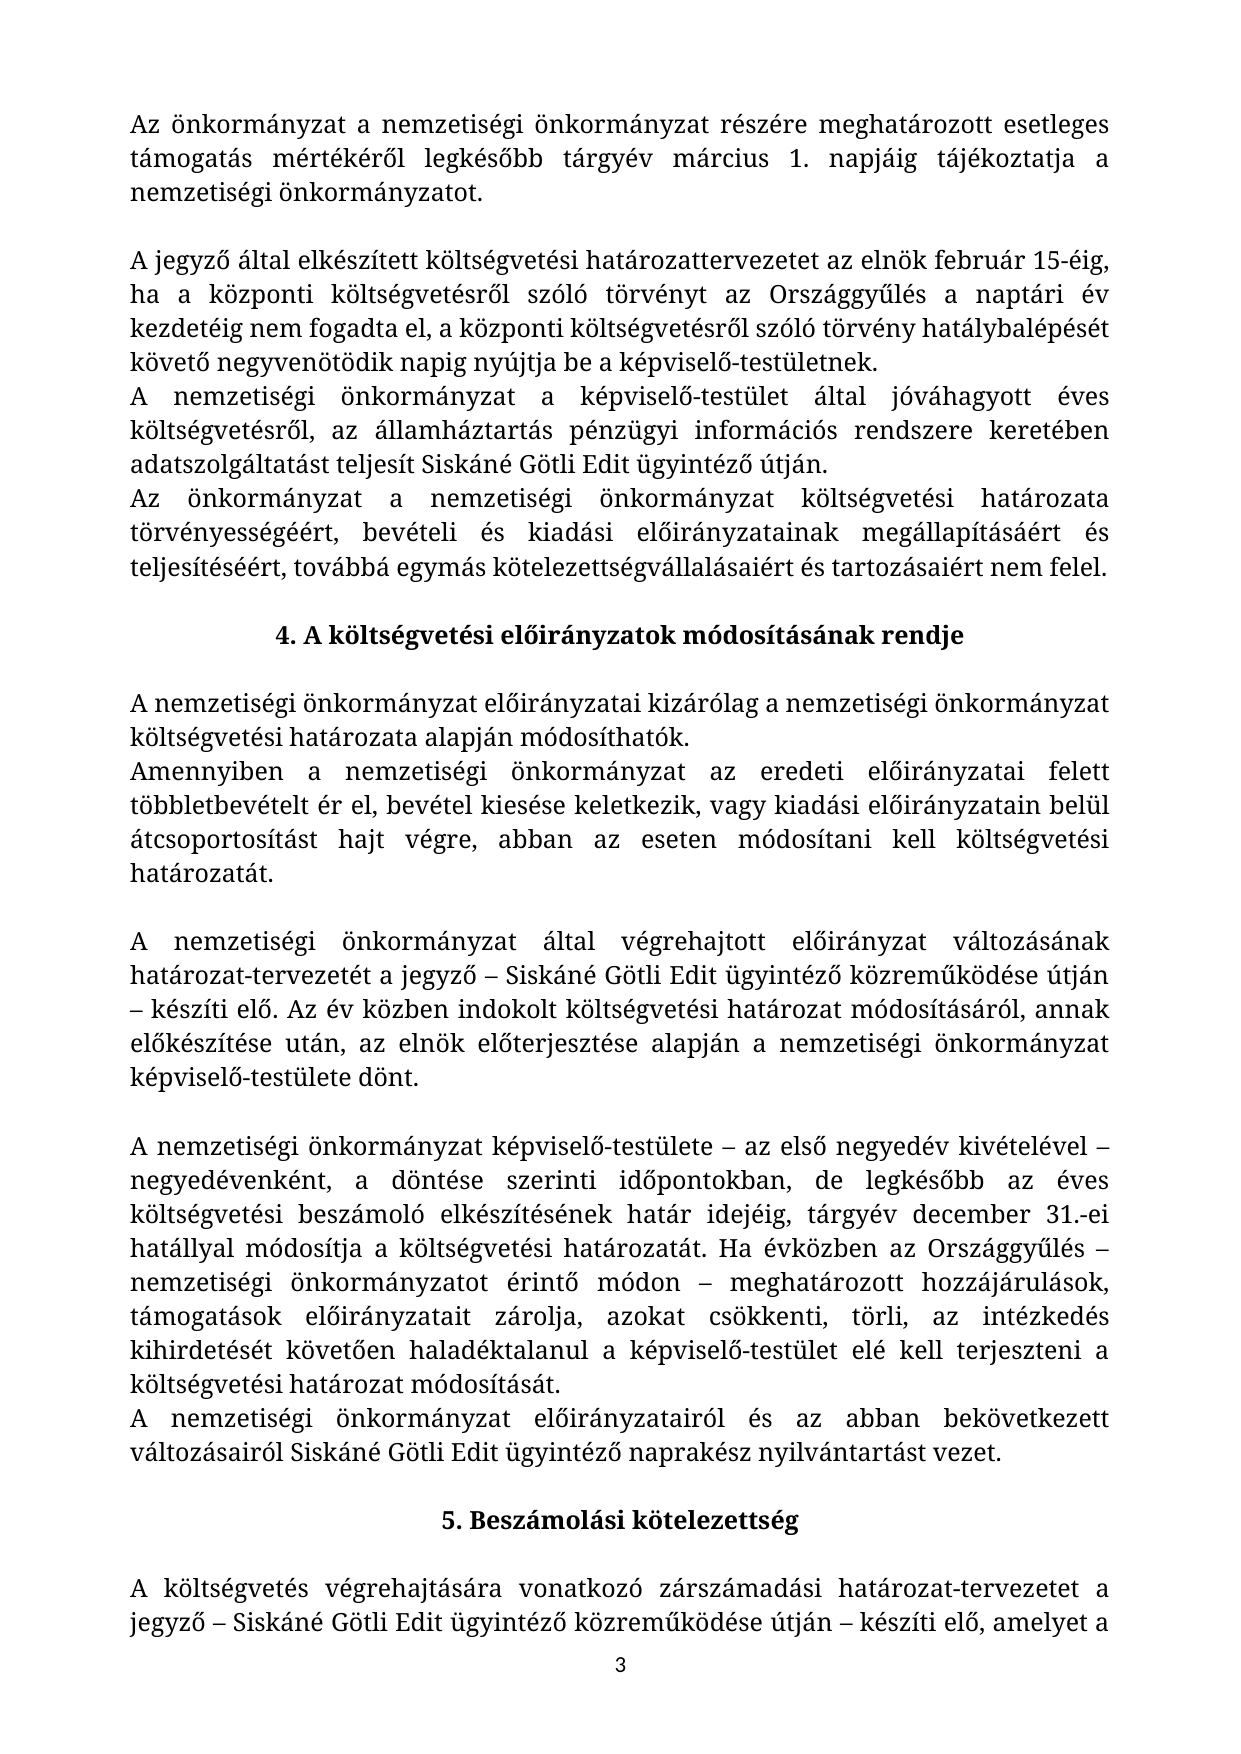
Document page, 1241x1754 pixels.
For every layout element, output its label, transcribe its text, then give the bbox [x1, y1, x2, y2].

text A nemzetiségi önkormányzat által végrehajtott előirányzat változásának határozat-tervezetét a jegyző – Siskáné Götli Edit ügyintéző közreműködése útján – készíti elő. Az év közben indokolt költségvetési határozat módosításáról, annak előkészítése után, az elnök előterjesztése alapján a nemzetiségi önkormányzat képviselő-testülete dönt. [130, 924, 1110, 1094]
list Az önkormányzat a nemzetiségi önkormányzat részére meghatározott esetleges támogatás mértékéről legkésőbb tárgyév március 1. napjáig tájékoztatja a nemzetiségi önkormányzatot. [130, 106, 1110, 208]
list 4. A költségvetési előirányzatok módosításának rendje [130, 617, 1110, 651]
text A nemzetiségi önkormányzat képviselő-testülete – az első negyedév kivételével – negyedévenként, a döntése szerinti időpontokban, de legkésőbb az éves költségvetési beszámoló elkészítésének határ idejéig, tárgyév december 31.-ei hatállyal módosítja a költségvetési határozatát. Ha évközben az Országgyűlés – nemzetiségi önkormányzatot érintő módon – meghatározott hozzájárulások, támogatások előirányzatait zárolja, azokat csökkenti, törli, az intézkedés kihirdetését követően haladéktalanul a képviselő-testület elé kell terjeszteni a költségvetési határozat módosítását. [130, 1128, 1110, 1401]
list Az önkormányzat a nemzetiségi önkormányzat költségvetési határozata törvényességéért, bevételi és kiadási előirányzatainak megállapításáért és teljesítéséért, továbbá egymás kötelezettségvállalásaiért és tartozásaiért nem felel. [130, 481, 1110, 583]
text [130, 1571, 1110, 1639]
text Amennyiben a nemzetiségi önkormányzat az eredeti előirányzatai felett többletbevételt ér el, bevétel kiesése keletkezik, vagy kiadási előirányzatain belül átcsoportosítást hajt végre, abban az eseten módosítani kell költségvetési határozatát. [130, 753, 1110, 890]
list 5. Beszámolási kötelezettség [130, 1503, 1110, 1537]
text A nemzetiségi önkormányzat előirányzatairól és az abban bekövetkezett változásairól Siskáné Götli Edit ügyintéző naprakész nyilvántartást vezet. [130, 1401, 1110, 1469]
text A nemzetiségi önkormányzat előirányzatai kizárólag a nemzetiségi önkormányzat költségvetési határozata alapján módosíthatók. [130, 685, 1110, 753]
list A nemzetiségi önkormányzat a képviselő-testület által jóváhagyott éves költségvetésről, az államháztartás pénzügyi információs rendszere keretében adatszolgáltatást teljesít Siskáné Götli Edit ügyintéző útján. [130, 379, 1110, 481]
list A jegyző által elkészített költségvetési határozattervezetet az elnök február 15-éig, ha a központi költségvetésről szóló törvényt az Országgyűlés a naptári év kezdetéig nem fogadta el, a központi költségvetésről szóló törvény hatálybalépését követő negyvenötödik napig nyújtja be a képviselő-testületnek. [130, 243, 1110, 379]
